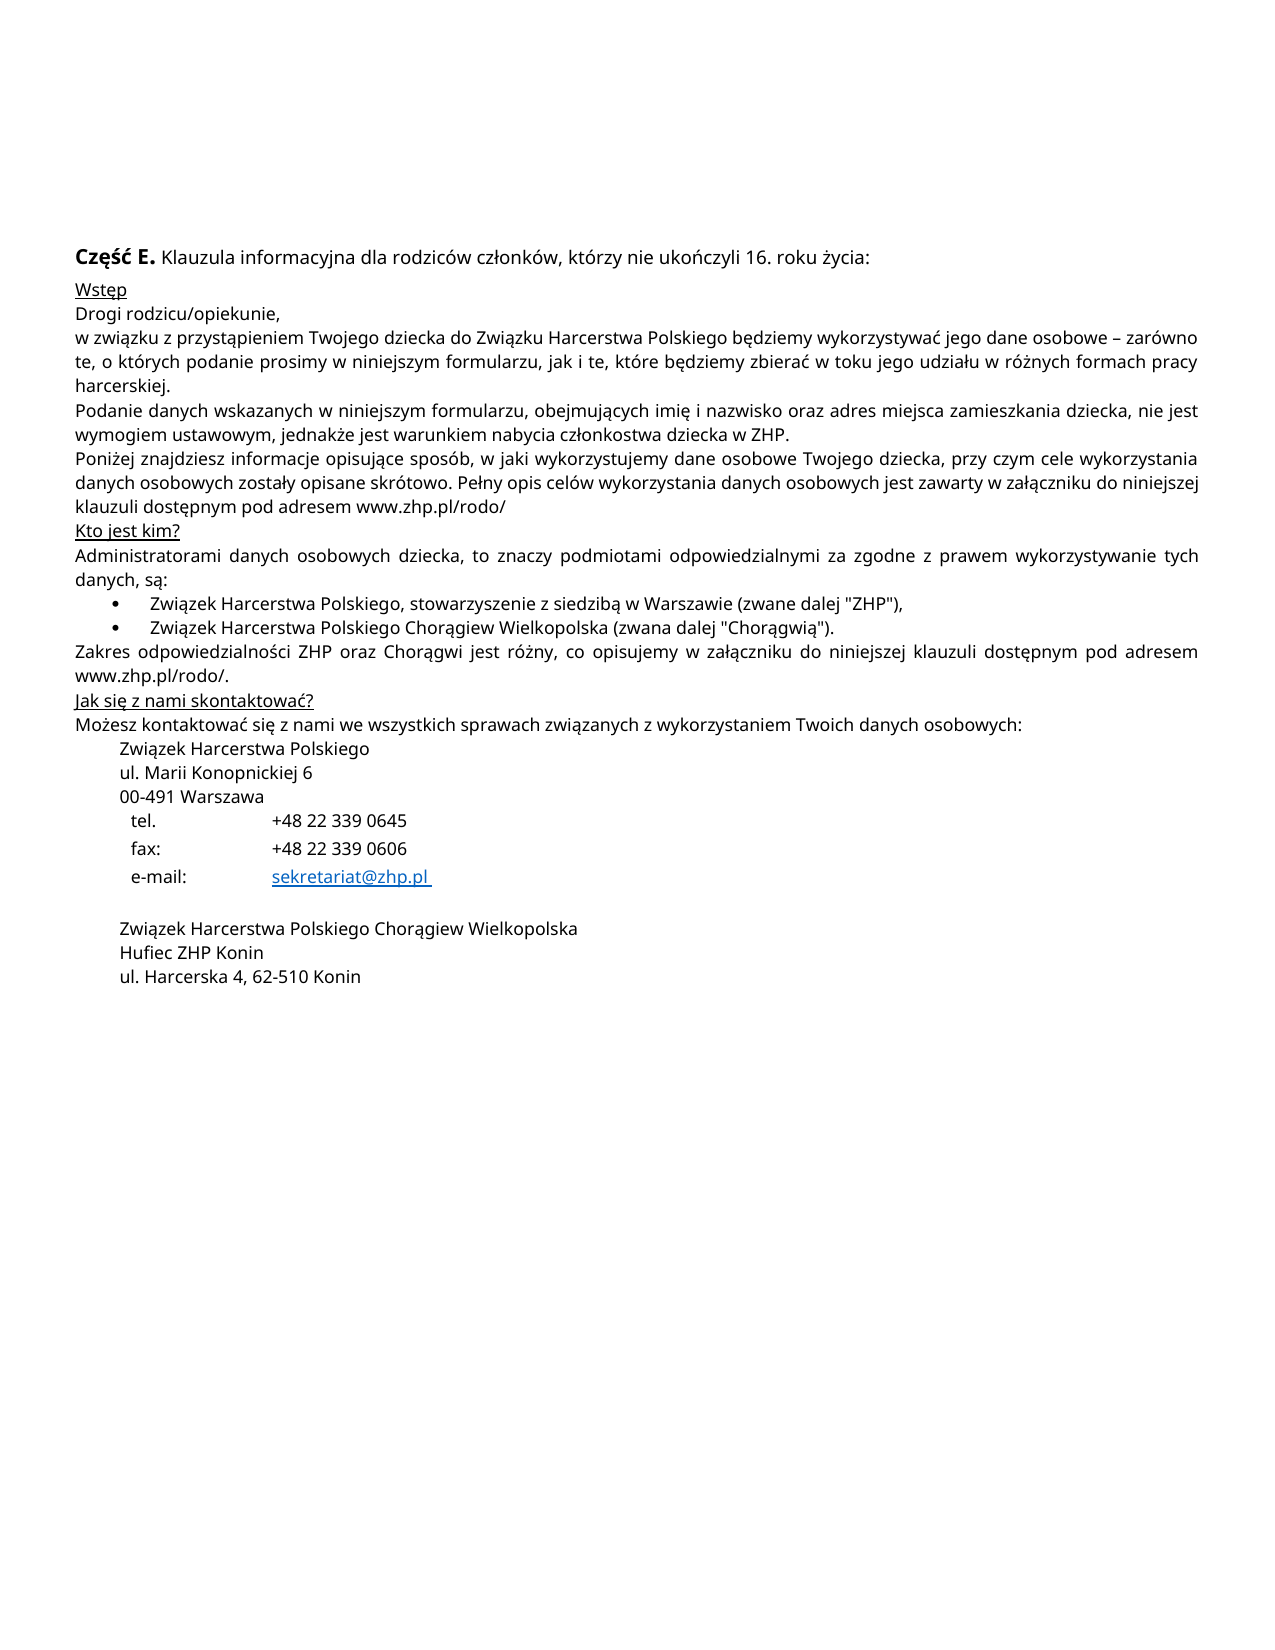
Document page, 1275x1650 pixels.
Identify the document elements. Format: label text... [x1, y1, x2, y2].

table_header +48 22 339 0645 [216, 809, 515, 836]
text Poniżej znajdziesz informacje opisujące sposób, w jaki wykorzystujemy dane osobowe Twojego dziecka, przy czym cele wykorzystania danych osobowych zostały opisane skrótowo. Pełny opis celów wykorzystania danych osobowych jest zawarty w załączniku do niniejszej klauzuli dostępnym pod adresem www.zhp.pl/rodo/ [75, 446, 1200, 519]
text Część E. Klauzula informacyjna dla rodziców członków, którzy nie ukończyli 16. roku życia: [75, 238, 1200, 272]
text Możesz kontaktować się z nami we wszystkich sprawach związanych z wykorzystaniem Twoich danych osobowych: [75, 712, 1200, 736]
text ul. Marii Konopnickiej 6 [119, 761, 601, 785]
text Zakres odpowiedzialności ZHP oraz Chorągwi jest różny, co opisujemy w załączniku do niniejszej klauzuli dostępnym pod adresem www.zhp.pl/rodo/. [75, 640, 1200, 688]
text Związek Harcerstwa Polskiego [119, 736, 601, 761]
table_cell sekretariat@zhp.pl [216, 865, 515, 892]
text Kto jest kim? [75, 519, 1200, 543]
text 00-491 Warszawa [119, 785, 601, 809]
text Jak się z nami skontaktować? [75, 688, 1200, 712]
table_cell +48 22 339 0606 [216, 836, 515, 865]
text Związek Harcerstwa Polskiego Chorągiew Wielkopolska Hufiec ZHP Konin [119, 916, 601, 964]
text Administratorami danych osobowych dziecka, to znaczy podmiotami odpowiedzialnymi za zgodne z prawem wykorzystywanie tych danych, są: [75, 543, 1200, 591]
text Drogi rodzicu/opiekunie, [75, 301, 1200, 326]
text Podanie danych wskazanych w niniejszym formularzu, obejmujących imię i nazwisko oraz adres miejsca zamieszkania dziecka, nie jest wymogiem ustawowym, jednakże jest warunkiem nabycia członkostwa dziecka w ZHP. [75, 398, 1200, 446]
text ul. Harcerska 4, 62-510 Konin [119, 964, 601, 989]
list Związek Harcerstwa Polskiego Chorągiew Wielkopolska (zwana dalej "Chorągwią"). [112, 616, 1200, 640]
table_header tel. [75, 809, 216, 836]
table_cell e-mail: [75, 865, 216, 892]
table_cell fax: [75, 836, 216, 865]
list Związek Harcerstwa Polskiego, stowarzyszenie z siedzibą w Warszawie (zwane dalej "ZHP"), [112, 591, 1200, 616]
text Wstęp [75, 277, 1200, 301]
text w związku z przystąpieniem Twojego dziecka do Związku Harcerstwa Polskiego będziemy wykorzystywać jego dane osobowe – zarówno te, o których podanie prosimy w niniejszym formularzu, jak i te, które będziemy zbierać w toku jego udziału w różnych formach pracy harcerskiej. [75, 326, 1200, 398]
